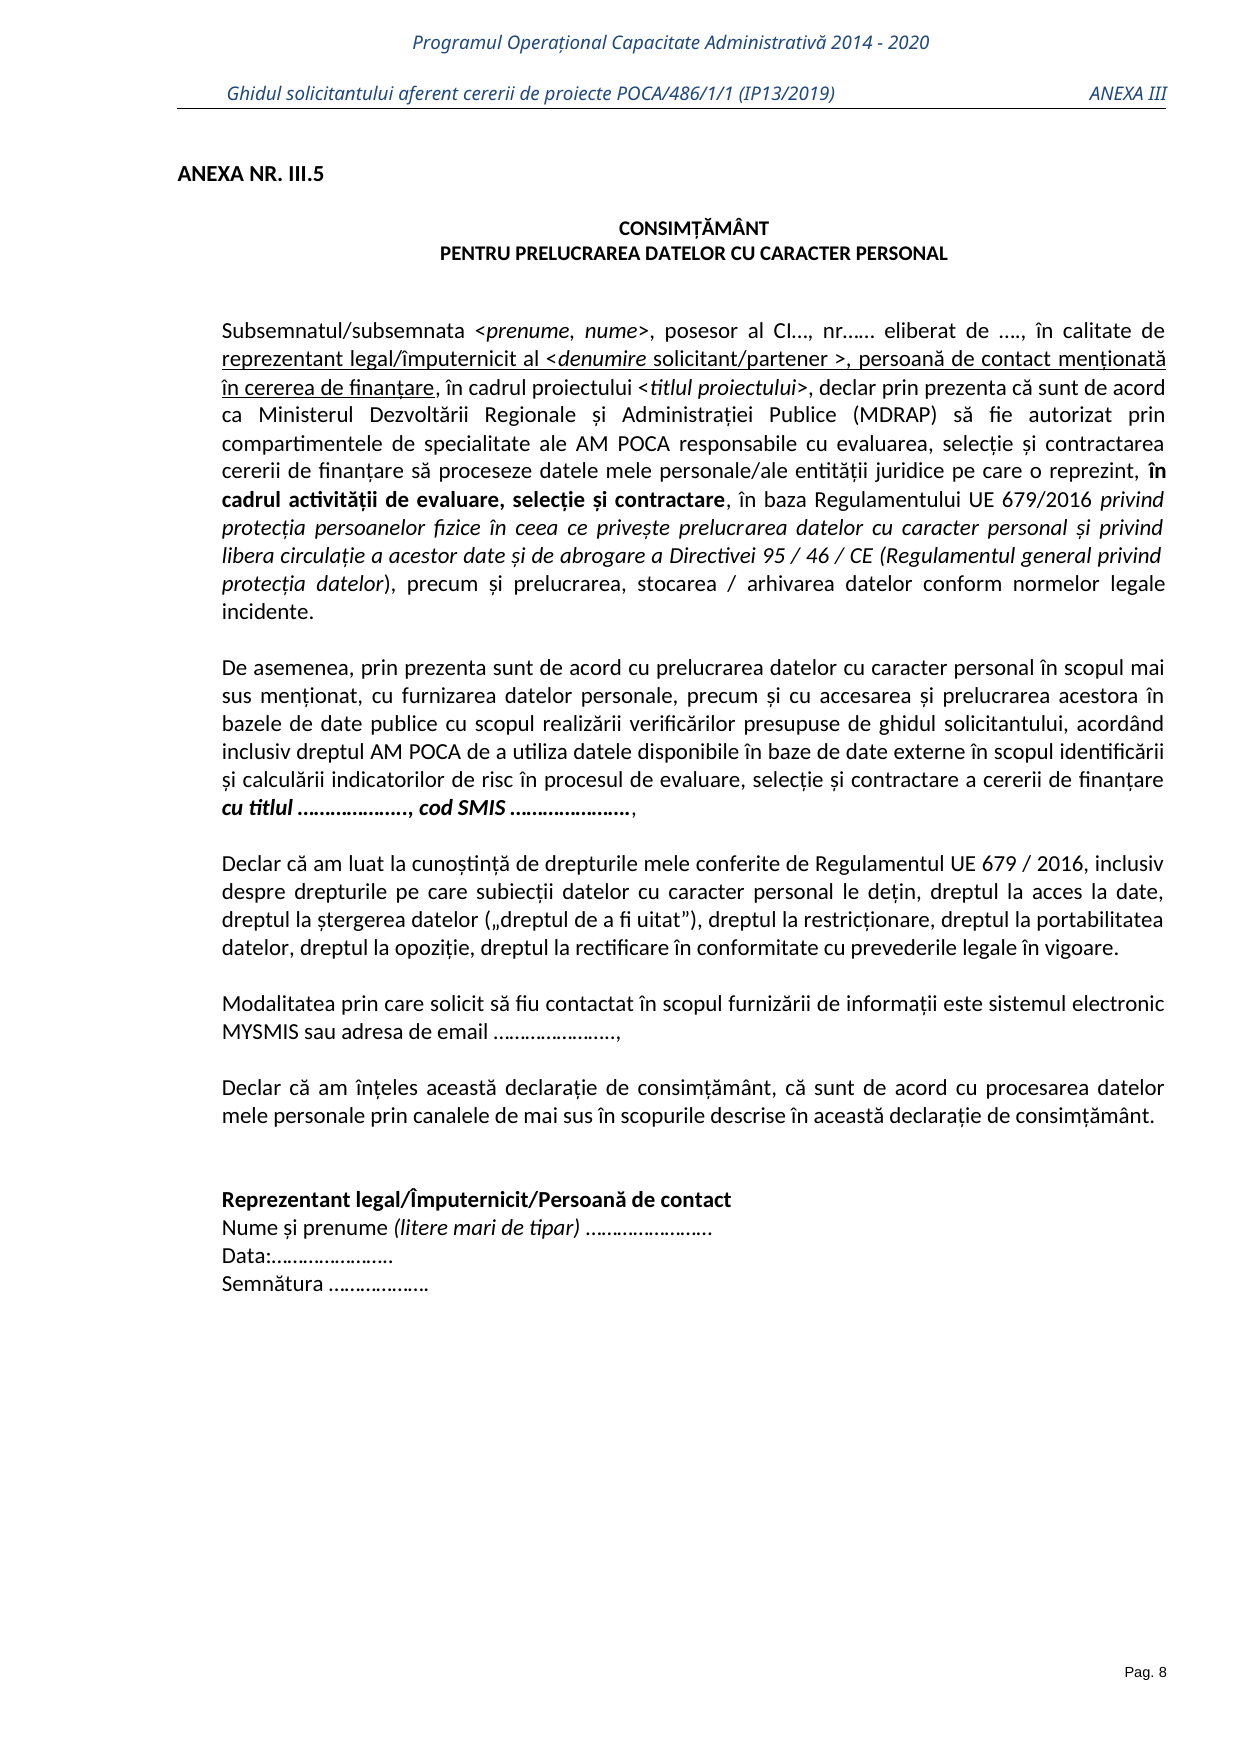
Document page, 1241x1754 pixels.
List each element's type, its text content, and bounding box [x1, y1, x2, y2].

text Subsemnatul/subsemnata <prenume, nume>, posesor al CI…, nr…… eliberat de …., în calitate de reprezentant legal/împuternicit al <denumire solicitant/partener >, persoană de contact menționată în cererea de finanțare, în cadrul proiectului <titlul proiectului>, declar prin prezenta că sunt de acord ca Ministerul Dezvoltării Regionale și Administrației Publice (MDRAP) să fie autorizat prin compartimentele de specialitate ale AM POCA responsabile cu evaluarea, selecție și contractarea cererii de finanțare să proceseze datele mele personale/ale entității juridice pe care o reprezint, în cadrul activității de evaluare, selecție și contractare, în baza Regulamentului UE 679/2016 privind protecția persoanelor fizice în ceea ce privește prelucrarea datelor cu caracter personal și privind libera circulație a acestor date și de abrogare a Directivei 95 / 46 / CE (Regulamentul general privind protecția datelor), precum și prelucrarea, stocarea / arhivarea datelor conform normelor legale incidente. [222, 370, 1166, 625]
text CONSIMȚĂMÂNT [222, 215, 1166, 240]
text ANEXA NR. III.5 [177, 159, 1166, 187]
text Declar că am înțeles această declarație de consimțământ, că sunt de acord cu procesarea datelor mele personale prin canalele de mai sus în scopurile descrise în această declarație de consimțământ. [222, 1073, 1166, 1129]
text Modalitatea prin care solicit să fiu contactat în scopul furnizării de informații este sistemul electronic MYSMIS sau adresa de email ………………….., [222, 989, 1166, 1045]
text PENTRU PRELUCRAREA DATELOR CU CARACTER PERSONAL [222, 240, 1166, 266]
text Data:………………….. [222, 1241, 1166, 1269]
text Nume și prenume (litere mari de tipar) …………………… [222, 1213, 1166, 1241]
text Declar că am luat la cunoștință de drepturile mele conferite de Regulamentul UE 679 / 2016, inclusiv despre drepturile pe care subiecții datelor cu caracter personal le dețin, dreptul la acces la date, dreptul la ștergerea datelor („dreptul de a fi uitat”), dreptul la restricționare, dreptul la portabilitatea datelor, dreptul la opoziție, dreptul la rectificare în conformitate cu prevederile legale în vigoare. [222, 849, 1166, 961]
text Reprezentant legal/Împuternicit/Persoană de contact [222, 1185, 1166, 1213]
text De asemenea, prin prezenta sunt de acord cu prelucrarea datelor cu caracter personal în scopul mai sus menționat, cu furnizarea datelor personale, precum și cu accesarea și prelucrarea acestora în bazele de date publice cu scopul realizării verificărilor presupuse de ghidul solicitantului, acordând inclusiv dreptul AM POCA de a utiliza datele disponibile în baze de date externe în scopul identificării și calculării indicatorilor de risc în procesul de evaluare, selecție și contractare a cererii de finanțare cu titlul ……………….., cod SMIS …………………., [222, 653, 1166, 821]
text Semnătura ………………. [222, 1269, 1166, 1297]
